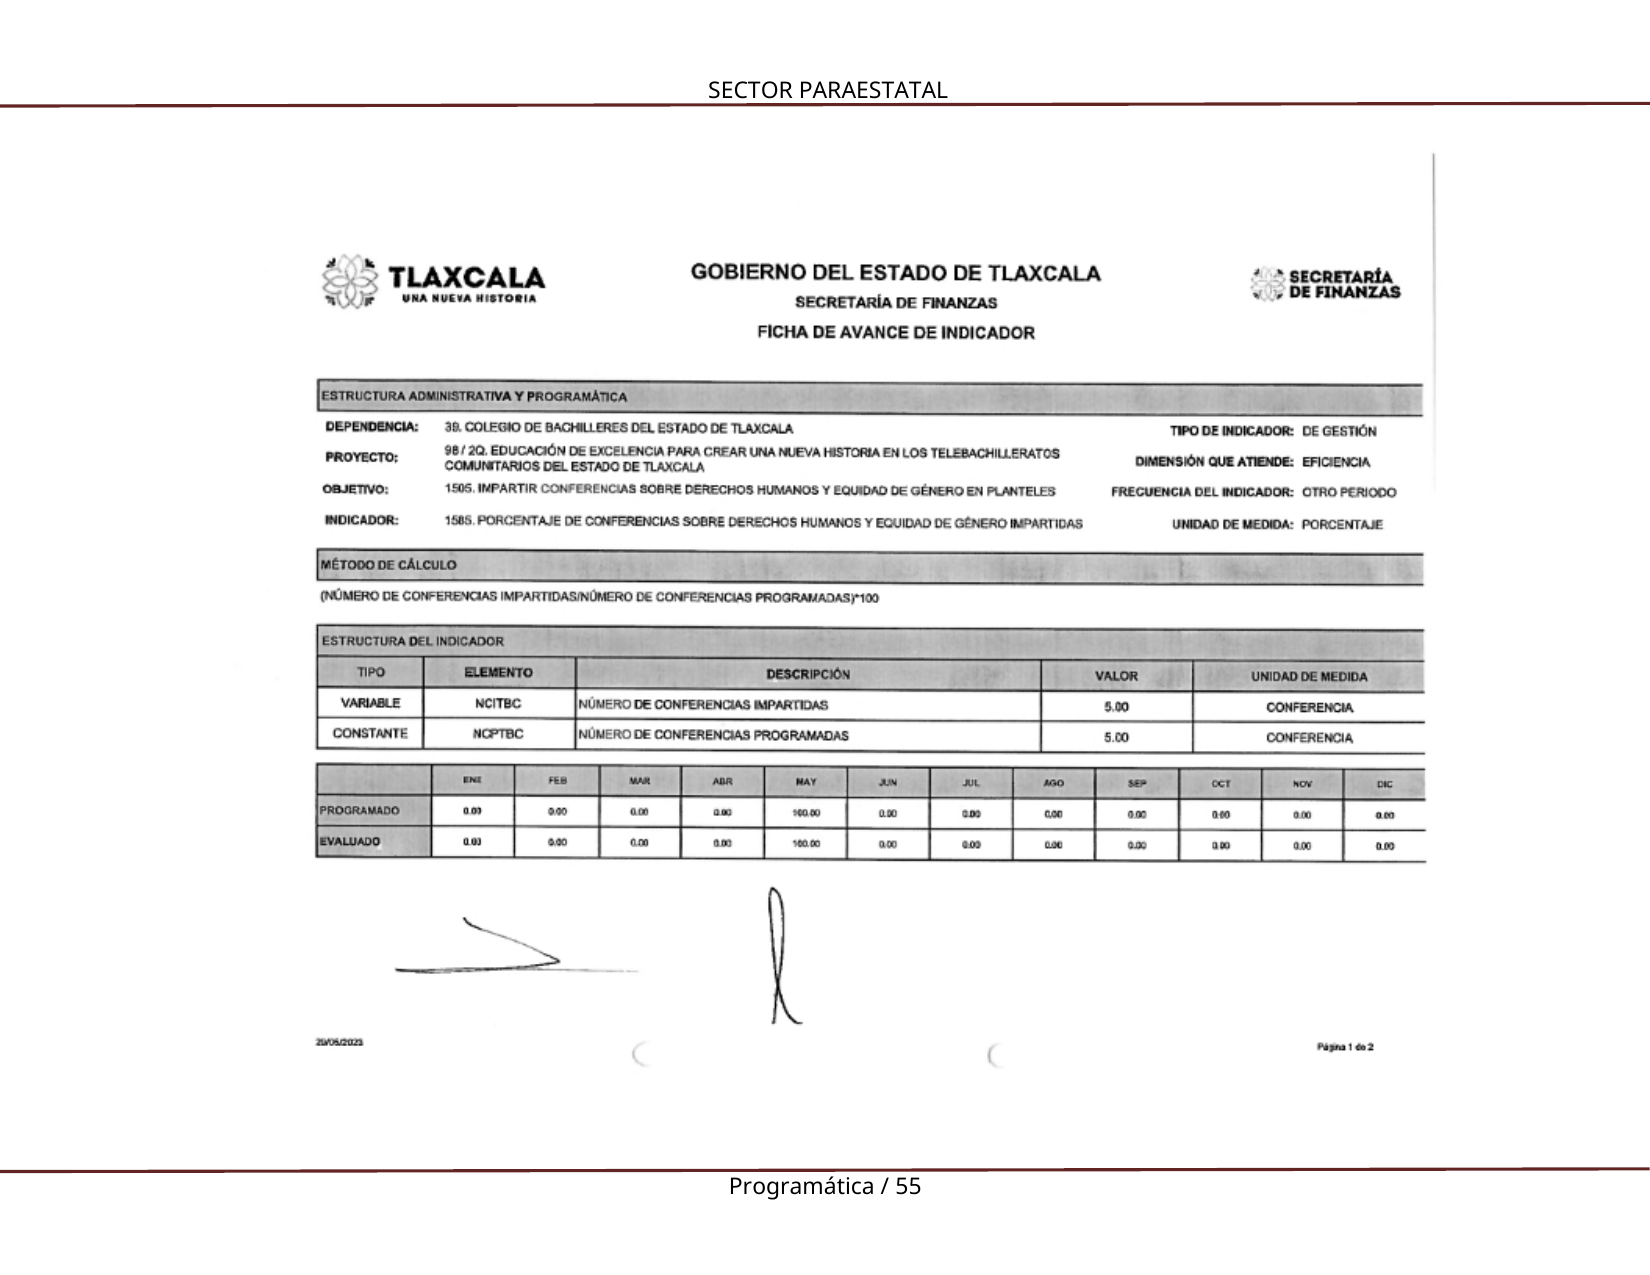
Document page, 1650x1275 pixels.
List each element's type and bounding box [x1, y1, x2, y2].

picture [206, 150, 1444, 1107]
